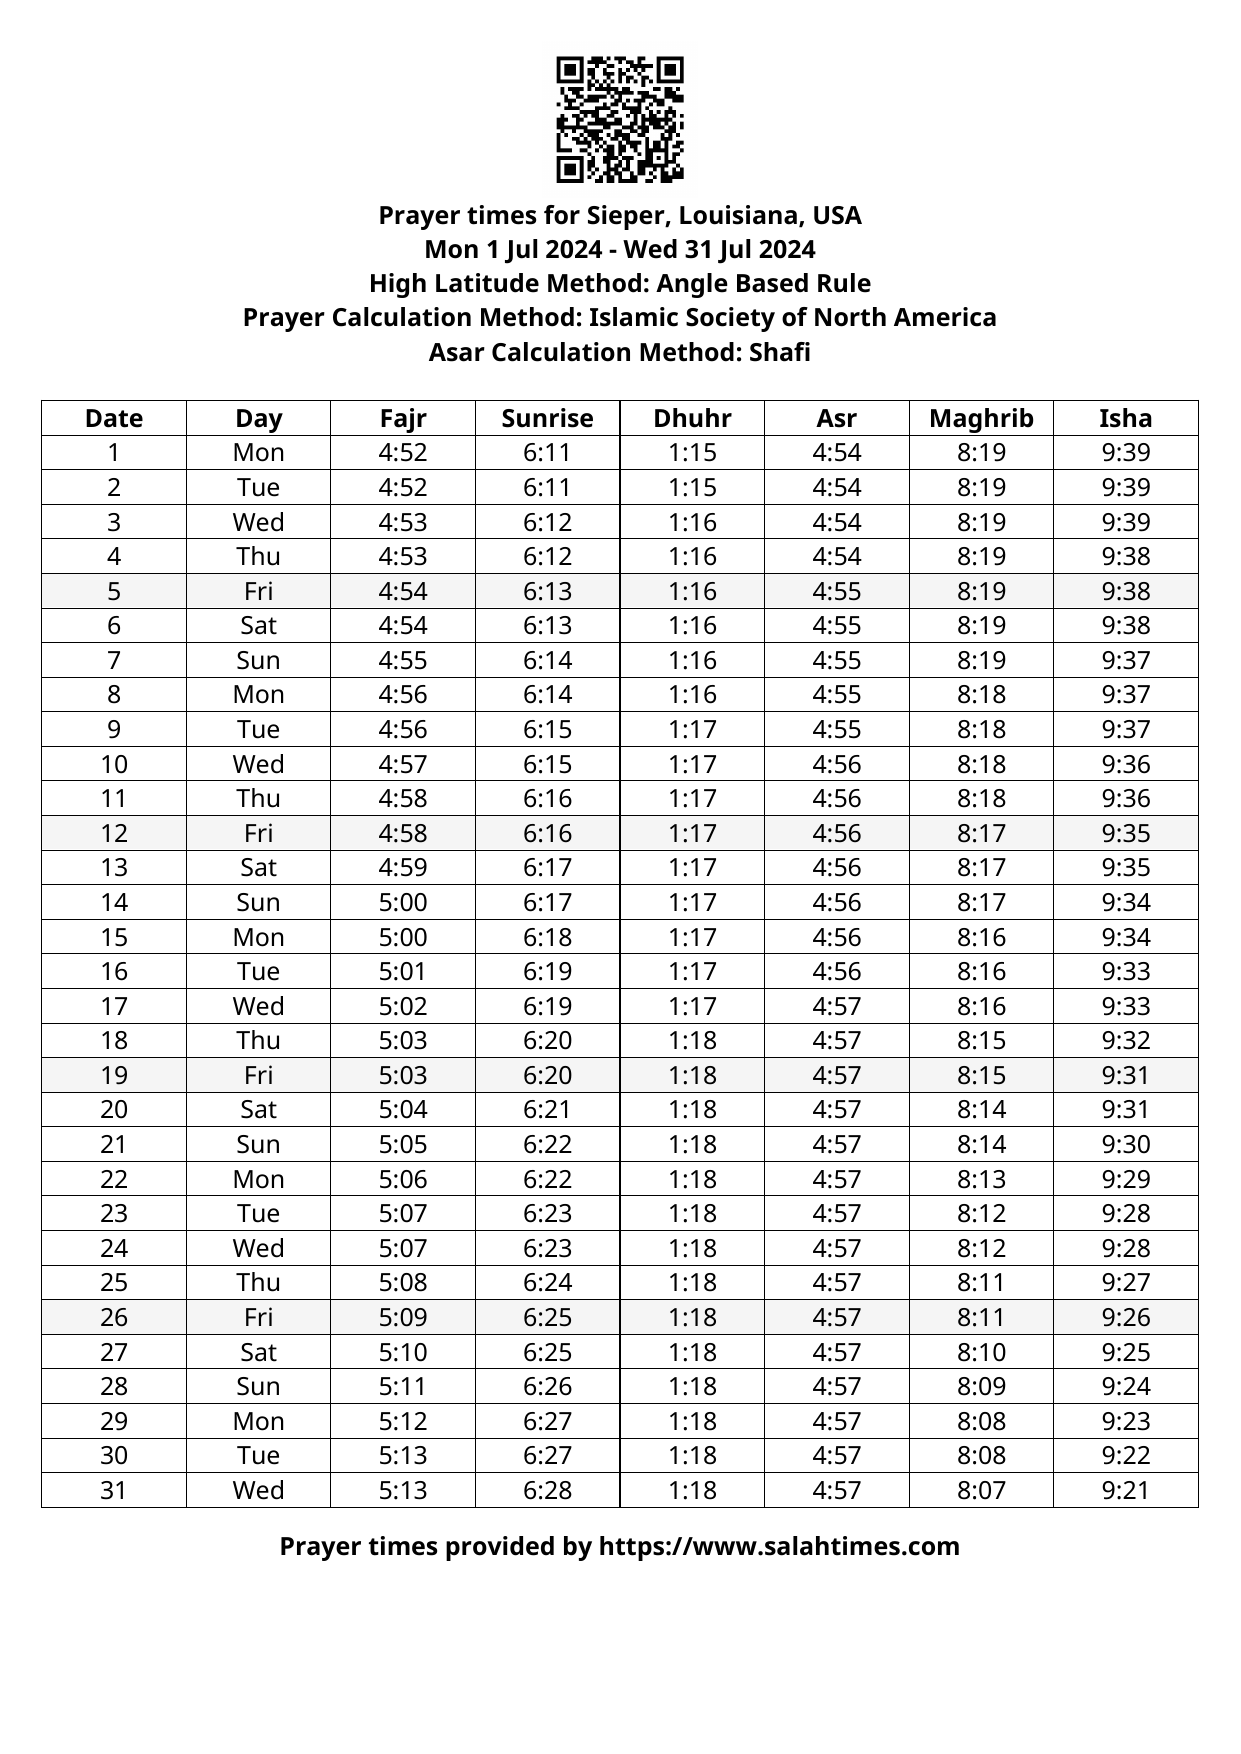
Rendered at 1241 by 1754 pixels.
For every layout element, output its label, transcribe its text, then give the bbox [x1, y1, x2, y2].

table_cell 6:25 [476, 1300, 619, 1334]
table_cell 8:10 [910, 1335, 1053, 1368]
table_cell 4:56 [765, 920, 909, 953]
table_cell Wed [187, 1473, 330, 1507]
table_cell 6:28 [476, 1473, 619, 1507]
table_cell 8:19 [910, 436, 1053, 469]
table_cell 13 [42, 851, 186, 884]
table_cell 9:37 [1054, 678, 1198, 711]
table_cell 1:16 [621, 574, 764, 607]
table_cell 27 [42, 1335, 186, 1368]
table_cell Fri [187, 1300, 330, 1334]
table_cell 8:16 [910, 920, 1053, 953]
table_cell 5:03 [331, 1058, 475, 1092]
table_cell 1:16 [621, 505, 764, 538]
table_cell 1:18 [621, 1058, 764, 1092]
table_cell 5:09 [331, 1300, 475, 1334]
table_cell Sat [187, 609, 330, 642]
text Mon 1 Jul 2024 - Wed 31 Jul 2024 [42, 232, 1198, 266]
table_cell 8:14 [910, 1093, 1053, 1126]
text Prayer times for Sieper, Louisiana, USA [42, 198, 1198, 232]
table_cell 1:17 [621, 747, 764, 780]
table_cell 1:17 [621, 954, 764, 988]
table_cell 1:17 [621, 851, 764, 884]
table_cell 1:17 [621, 781, 764, 815]
table_cell 9:34 [1054, 920, 1198, 953]
table_cell Sun [187, 643, 330, 677]
table_cell 4:57 [765, 1024, 909, 1057]
table_cell 5:13 [331, 1439, 475, 1472]
table_cell 9:22 [1054, 1439, 1198, 1472]
table_cell 5:13 [331, 1473, 475, 1507]
table_cell 8:16 [910, 954, 1053, 988]
table_cell 9:36 [1054, 781, 1198, 815]
table_cell Mon [187, 678, 330, 711]
table_cell 1 [42, 436, 186, 469]
table_cell 8:13 [910, 1162, 1053, 1195]
table_cell Sun [187, 1127, 330, 1161]
table_cell 1:18 [621, 1473, 764, 1507]
table_header Date [42, 401, 186, 434]
table_cell 9:39 [1054, 505, 1198, 538]
table_cell 4:57 [765, 1439, 909, 1472]
table_cell 5:05 [331, 1127, 475, 1161]
table_cell 5:00 [331, 920, 475, 953]
table_cell 4 [42, 539, 186, 573]
table_cell Tue [187, 712, 330, 746]
table_cell 5:07 [331, 1231, 475, 1264]
table_cell 6:15 [476, 712, 619, 746]
table_cell 9:21 [1054, 1473, 1198, 1507]
table_cell 4:55 [765, 712, 909, 746]
table_cell 8:12 [910, 1196, 1053, 1230]
table_cell Tue [187, 1439, 330, 1472]
table_cell 4:52 [331, 470, 475, 504]
table_cell 5:03 [331, 1024, 475, 1057]
table_cell 4:57 [765, 1093, 909, 1126]
table_cell 1:18 [621, 1439, 764, 1472]
table_cell 1:17 [621, 920, 764, 953]
table_cell Sat [187, 1335, 330, 1368]
table_cell 6:21 [476, 1093, 619, 1126]
table_cell Fri [187, 1058, 330, 1092]
table_cell 9:33 [1054, 989, 1198, 1022]
table_cell 4:55 [765, 574, 909, 607]
table_cell Tue [187, 470, 330, 504]
table_cell 8:11 [910, 1300, 1053, 1334]
table_cell 9:24 [1054, 1369, 1198, 1403]
table_cell 6:11 [476, 470, 619, 504]
table_cell 9:37 [1054, 643, 1198, 677]
table_cell 6:12 [476, 505, 619, 538]
table_cell 8 [42, 678, 186, 711]
table_cell 6:14 [476, 678, 619, 711]
picture [542, 41, 699, 198]
table_cell 22 [42, 1162, 186, 1195]
table_cell 6:16 [476, 816, 619, 849]
table_cell 30 [42, 1439, 186, 1472]
table_cell 8:19 [910, 470, 1053, 504]
table_cell 9:31 [1054, 1093, 1198, 1126]
table_cell 6:23 [476, 1196, 619, 1230]
table_cell 8:18 [910, 781, 1053, 815]
table_cell 6:13 [476, 609, 619, 642]
table_cell 4:57 [765, 1162, 909, 1195]
table_cell 8:16 [910, 989, 1053, 1022]
table_cell 6:27 [476, 1439, 619, 1472]
table_cell 4:54 [765, 539, 909, 573]
table_cell 4:57 [765, 1369, 909, 1403]
table_cell 6:14 [476, 643, 619, 677]
table_cell 11 [42, 781, 186, 815]
table_cell 6:17 [476, 851, 619, 884]
table_cell 1:15 [621, 436, 764, 469]
table_cell 8:11 [910, 1266, 1053, 1299]
table_cell 1:17 [621, 816, 764, 849]
table_cell 6:18 [476, 920, 619, 953]
text High Latitude Method: Angle Based Rule [42, 266, 1198, 300]
table_cell 31 [42, 1473, 186, 1507]
table_cell 19 [42, 1058, 186, 1092]
table_cell 6:19 [476, 954, 619, 988]
table_cell 5:12 [331, 1404, 475, 1437]
table_cell 4:56 [331, 712, 475, 746]
table_cell 9:27 [1054, 1266, 1198, 1299]
table_cell Sat [187, 1093, 330, 1126]
table_cell 6:17 [476, 885, 619, 919]
table_cell 17 [42, 989, 186, 1022]
table_cell 9:33 [1054, 954, 1198, 988]
table_cell 8:09 [910, 1369, 1053, 1403]
table_cell 8:07 [910, 1473, 1053, 1507]
table_cell 4:58 [331, 781, 475, 815]
table_cell 6 [42, 609, 186, 642]
table_cell 9:39 [1054, 436, 1198, 469]
table_cell 12 [42, 816, 186, 849]
table_cell 7 [42, 643, 186, 677]
table_cell Mon [187, 1404, 330, 1437]
table_cell 1:16 [621, 678, 764, 711]
table_cell 1:18 [621, 1335, 764, 1368]
table_header Maghrib [910, 401, 1053, 434]
table_cell 4:52 [331, 436, 475, 469]
table_cell 6:15 [476, 747, 619, 780]
table_cell 1:17 [621, 712, 764, 746]
table_cell 8:17 [910, 851, 1053, 884]
table_cell Wed [187, 1231, 330, 1264]
table_cell 5:07 [331, 1196, 475, 1230]
table_cell 8:17 [910, 885, 1053, 919]
table_cell Thu [187, 1024, 330, 1057]
table_cell Fri [187, 574, 330, 607]
table_cell Thu [187, 781, 330, 815]
table_cell 21 [42, 1127, 186, 1161]
table_header Sunrise [476, 401, 619, 434]
table_cell 6:23 [476, 1231, 619, 1264]
table_cell 1:15 [621, 470, 764, 504]
table_cell 1:17 [621, 989, 764, 1022]
table_cell 8:18 [910, 678, 1053, 711]
table_cell 6:26 [476, 1369, 619, 1403]
table_cell 8:19 [910, 539, 1053, 573]
table_cell 29 [42, 1404, 186, 1437]
table_cell 20 [42, 1093, 186, 1126]
table_cell 18 [42, 1024, 186, 1057]
table_cell 1:18 [621, 1231, 764, 1264]
table_cell 4:57 [765, 1266, 909, 1299]
table_cell 4:53 [331, 505, 475, 538]
table_cell 4:55 [765, 643, 909, 677]
table_cell 8:19 [910, 643, 1053, 677]
table_cell 5:10 [331, 1335, 475, 1368]
table_cell 8:18 [910, 712, 1053, 746]
table_cell 4:57 [765, 1300, 909, 1334]
table_cell Mon [187, 1162, 330, 1195]
table_cell Thu [187, 539, 330, 573]
table_cell 8:14 [910, 1127, 1053, 1161]
table_cell 6:19 [476, 989, 619, 1022]
table_cell 5:11 [331, 1369, 475, 1403]
table_cell 1:18 [621, 1162, 764, 1195]
table_cell 4:54 [765, 505, 909, 538]
table_cell 9:28 [1054, 1196, 1198, 1230]
table_cell Mon [187, 920, 330, 953]
table_cell 4:54 [331, 609, 475, 642]
table_cell Tue [187, 954, 330, 988]
table_cell 5:06 [331, 1162, 475, 1195]
table_cell 1:18 [621, 1404, 764, 1437]
table_cell 4:55 [765, 609, 909, 642]
table_cell 28 [42, 1369, 186, 1403]
table_cell 9:35 [1054, 851, 1198, 884]
table_header Asr [765, 401, 909, 434]
table_cell Fri [187, 816, 330, 849]
table_cell 8:19 [910, 505, 1053, 538]
table_cell 9:38 [1054, 609, 1198, 642]
table_cell 9:23 [1054, 1404, 1198, 1437]
table_cell 26 [42, 1300, 186, 1334]
table_cell 9:38 [1054, 539, 1198, 573]
table_cell 4:57 [765, 1058, 909, 1092]
text Prayer Calculation Method: Islamic Society of North America [42, 300, 1198, 334]
table_cell 4:54 [765, 470, 909, 504]
table_cell 4:57 [765, 989, 909, 1022]
table_cell 4:56 [331, 678, 475, 711]
table_cell 1:18 [621, 1127, 764, 1161]
table_cell 4:58 [331, 816, 475, 849]
table_cell 4:57 [765, 1335, 909, 1368]
table_cell 4:55 [331, 643, 475, 677]
table_cell Tue [187, 1196, 330, 1230]
table_cell 4:53 [331, 539, 475, 573]
table_cell 5:01 [331, 954, 475, 988]
table_cell 5:00 [331, 885, 475, 919]
table_cell Thu [187, 1266, 330, 1299]
table_cell 14 [42, 885, 186, 919]
table_cell 6:22 [476, 1162, 619, 1195]
table_cell 5:04 [331, 1093, 475, 1126]
table_cell 4:57 [765, 1404, 909, 1437]
table_cell 4:59 [331, 851, 475, 884]
table_cell 9 [42, 712, 186, 746]
table_cell 1:18 [621, 1024, 764, 1057]
table_cell 4:57 [765, 1231, 909, 1264]
table_cell Mon [187, 436, 330, 469]
table_cell 6:11 [476, 436, 619, 469]
table_cell 1:17 [621, 885, 764, 919]
table_cell 9:36 [1054, 747, 1198, 780]
table_cell 4:56 [765, 781, 909, 815]
table_cell 9:31 [1054, 1058, 1198, 1092]
table_cell 25 [42, 1266, 186, 1299]
text Asar Calculation Method: Shafi [42, 334, 1198, 368]
table_cell 9:39 [1054, 470, 1198, 504]
table_cell 8:15 [910, 1024, 1053, 1057]
table_cell 9:30 [1054, 1127, 1198, 1161]
table_header Dhuhr [621, 401, 764, 434]
table_cell 15 [42, 920, 186, 953]
table_cell 4:54 [331, 574, 475, 607]
table_cell 6:20 [476, 1024, 619, 1057]
table_cell 8:18 [910, 747, 1053, 780]
table_cell Wed [187, 989, 330, 1022]
table_cell 1:18 [621, 1196, 764, 1230]
table_cell 2 [42, 470, 186, 504]
table_cell 8:08 [910, 1404, 1053, 1437]
table_cell 9:38 [1054, 574, 1198, 607]
table_cell 24 [42, 1231, 186, 1264]
table_cell Wed [187, 747, 330, 780]
table_cell 8:15 [910, 1058, 1053, 1092]
table_header Isha [1054, 401, 1198, 434]
table_cell 9:37 [1054, 712, 1198, 746]
table_cell 9:35 [1054, 816, 1198, 849]
table_cell 4:57 [765, 1196, 909, 1230]
table_cell 8:12 [910, 1231, 1053, 1264]
table_cell 6:20 [476, 1058, 619, 1092]
table_cell 4:56 [765, 747, 909, 780]
table_cell 5 [42, 574, 186, 607]
table_cell 6:16 [476, 781, 619, 815]
table_cell 5:08 [331, 1266, 475, 1299]
table_cell 1:16 [621, 643, 764, 677]
table_cell 6:13 [476, 574, 619, 607]
table_cell 4:54 [765, 436, 909, 469]
table_cell Sat [187, 851, 330, 884]
table_cell 4:57 [765, 1127, 909, 1161]
table_cell 8:17 [910, 816, 1053, 849]
table_cell 4:57 [765, 1473, 909, 1507]
table_cell 1:18 [621, 1369, 764, 1403]
table_cell 9:25 [1054, 1335, 1198, 1368]
table_cell 4:55 [765, 678, 909, 711]
table_cell 6:24 [476, 1266, 619, 1299]
table_cell 16 [42, 954, 186, 988]
table_cell 6:25 [476, 1335, 619, 1368]
table_cell 4:56 [765, 954, 909, 988]
table_cell Sun [187, 885, 330, 919]
table_cell 8:19 [910, 574, 1053, 607]
table_cell 8:19 [910, 609, 1053, 642]
table_cell 9:26 [1054, 1300, 1198, 1334]
table_cell 6:12 [476, 539, 619, 573]
table_cell 3 [42, 505, 186, 538]
table_cell 9:29 [1054, 1162, 1198, 1195]
table_header Day [187, 401, 330, 434]
table_cell 1:18 [621, 1266, 764, 1299]
text Prayer times provided by https://www.salahtimes.com [42, 1528, 1198, 1563]
table_cell 6:27 [476, 1404, 619, 1437]
table_cell 9:34 [1054, 885, 1198, 919]
table_cell 8:08 [910, 1439, 1053, 1472]
table_cell 4:57 [331, 747, 475, 780]
table_cell 1:16 [621, 539, 764, 573]
table_cell 1:18 [621, 1093, 764, 1126]
table_cell 23 [42, 1196, 186, 1230]
table_header Fajr [331, 401, 475, 434]
table_cell Wed [187, 505, 330, 538]
table_cell 5:02 [331, 989, 475, 1022]
table_cell 4:56 [765, 816, 909, 849]
table_cell 6:22 [476, 1127, 619, 1161]
table_cell 1:16 [621, 609, 764, 642]
table_cell 9:32 [1054, 1024, 1198, 1057]
table_cell 1:18 [621, 1300, 764, 1334]
table_cell 9:28 [1054, 1231, 1198, 1264]
table_cell 10 [42, 747, 186, 780]
table_cell 4:56 [765, 885, 909, 919]
table_cell 4:56 [765, 851, 909, 884]
table_cell Sun [187, 1369, 330, 1403]
